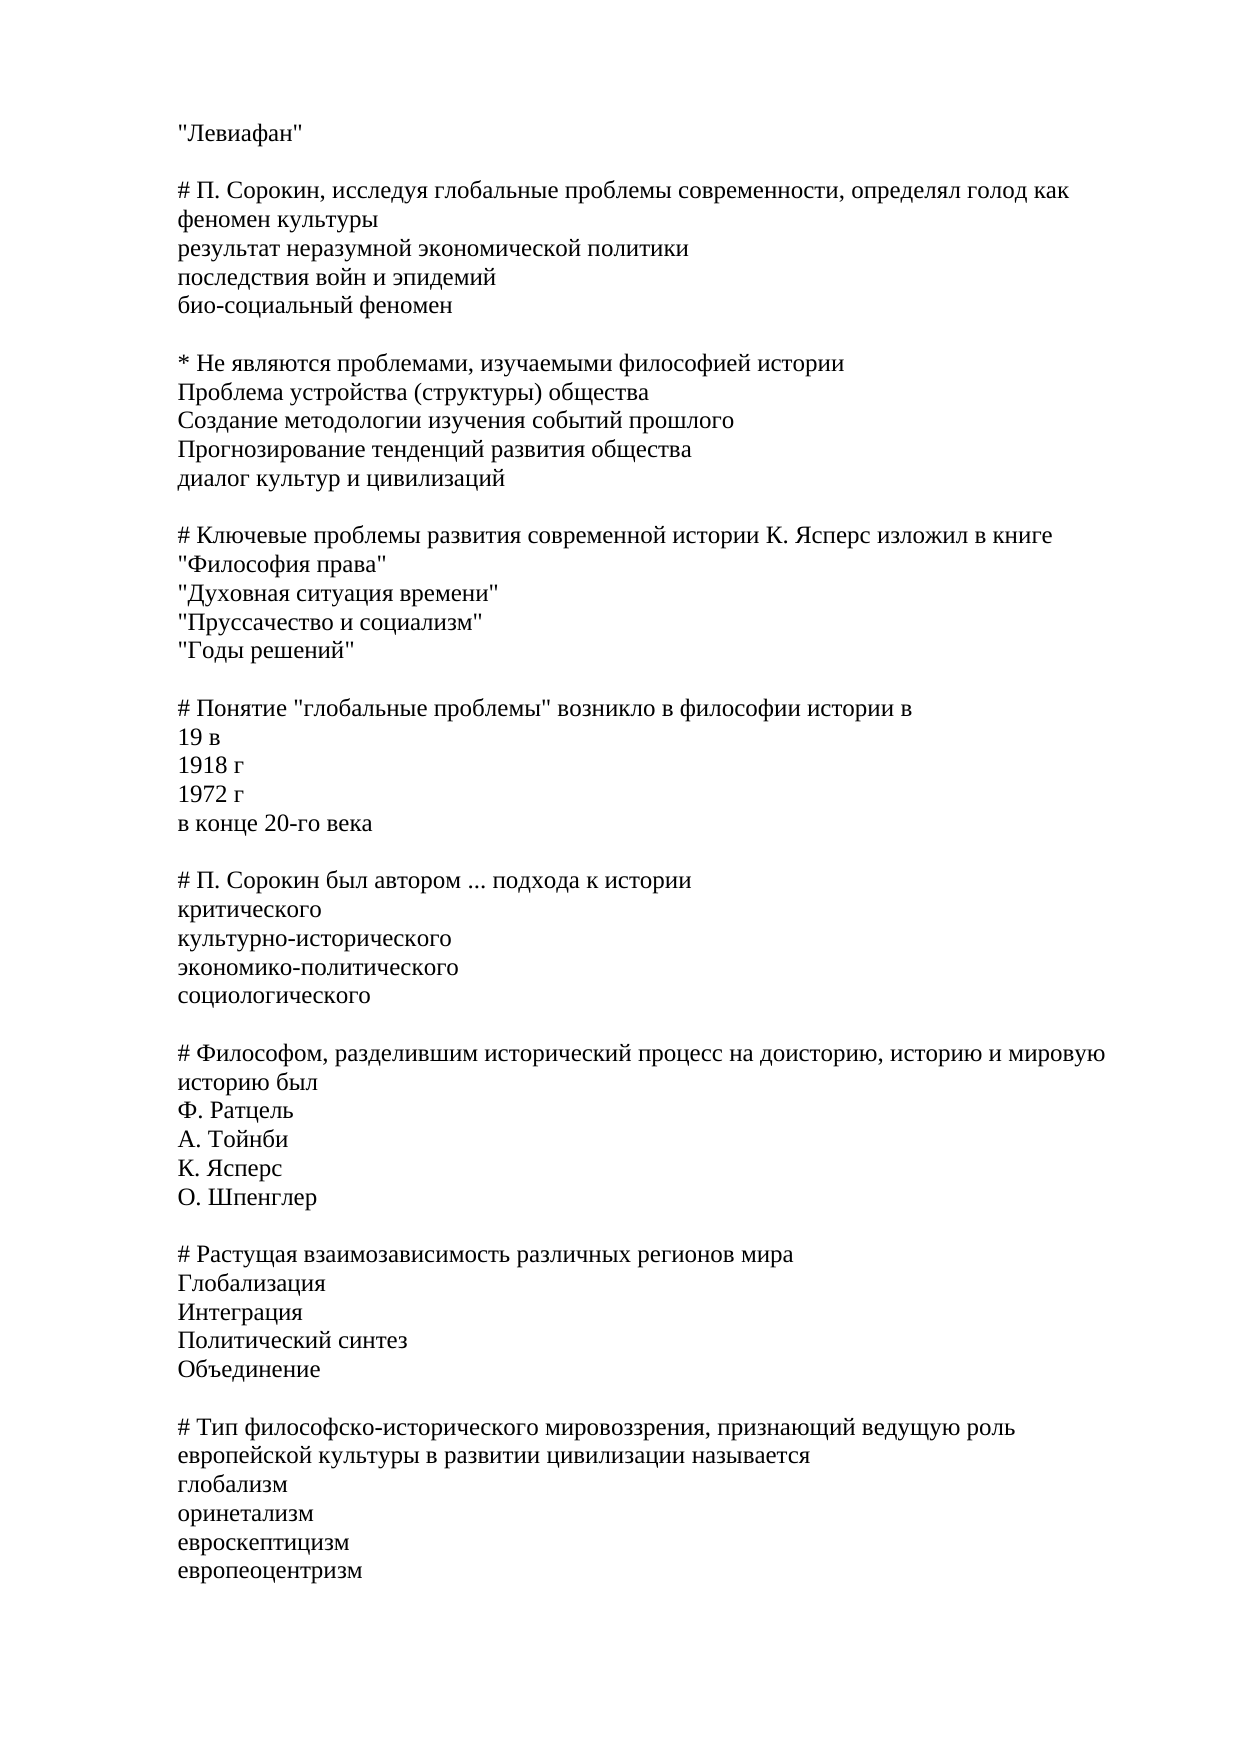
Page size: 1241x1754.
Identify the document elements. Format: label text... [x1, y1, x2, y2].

text Интеграция [177, 1297, 1152, 1326]
text Проблема устройства (структуры) общества [177, 377, 1152, 406]
text 1972 г [177, 779, 1152, 808]
text К. Ясперс [177, 1153, 1152, 1182]
text # Растущая взаимозависимость различных регионов мира [177, 1239, 1152, 1268]
text глобализм [177, 1469, 1152, 1498]
text результат неразумной экономической политики [177, 233, 1152, 262]
text культурно-исторического [177, 923, 1152, 952]
text "Левиафан" [177, 118, 1152, 147]
text диалог культур и цивилизаций [177, 463, 1152, 492]
text евроскептицизм [177, 1527, 1152, 1556]
text Ф. Ратцель [177, 1096, 1152, 1124]
text оринетализм [177, 1498, 1152, 1527]
text "Годы решений" [177, 636, 1152, 664]
text # Философом, разделившим исторический процесс на доисторию, историю и мировую историю был [177, 1038, 1152, 1096]
text критического [177, 894, 1152, 923]
text последствия войн и эпидемий [177, 262, 1152, 291]
text экономико-политического [177, 952, 1152, 981]
text Прогнозирование тенденций развития общества [177, 434, 1152, 463]
text социологического [177, 981, 1152, 1009]
text 1918 г [177, 751, 1152, 779]
text "Духовная ситуация времени" [177, 578, 1152, 607]
text А. Тойнби [177, 1124, 1152, 1153]
text * Не являются проблемами, изучаемыми философией истории [177, 348, 1152, 377]
text # П. Сорокин, исследуя глобальные проблемы современности, определял голод как [177, 176, 1152, 204]
text Глобализация [177, 1268, 1152, 1297]
text Создание методологии изучения событий прошлого [177, 406, 1152, 434]
text "Пруссачество и социализм" [177, 607, 1152, 636]
text # Ключевые проблемы развития современной истории К. Ясперс изложил в книге [177, 521, 1152, 549]
text # Понятие "глобальные проблемы" возникло в философии истории в [177, 693, 1152, 722]
text био-социальный феномен [177, 291, 1152, 319]
text "Философия права" [177, 549, 1152, 578]
text Политический синтез [177, 1326, 1152, 1354]
text О. Шпенглер [177, 1182, 1152, 1211]
text 19 в [177, 722, 1152, 751]
text в конце 20-го века [177, 808, 1152, 837]
text феномен культуры [177, 204, 1152, 233]
text Объединение [177, 1354, 1152, 1383]
text # Тип философско-исторического мировоззрения, признающий ведущую роль европейской культуры в развитии цивилизации называется [177, 1412, 1152, 1469]
text # П. Сорокин был автором ... подхода к истории [177, 866, 1152, 894]
text европеоцентризм [177, 1556, 1152, 1584]
